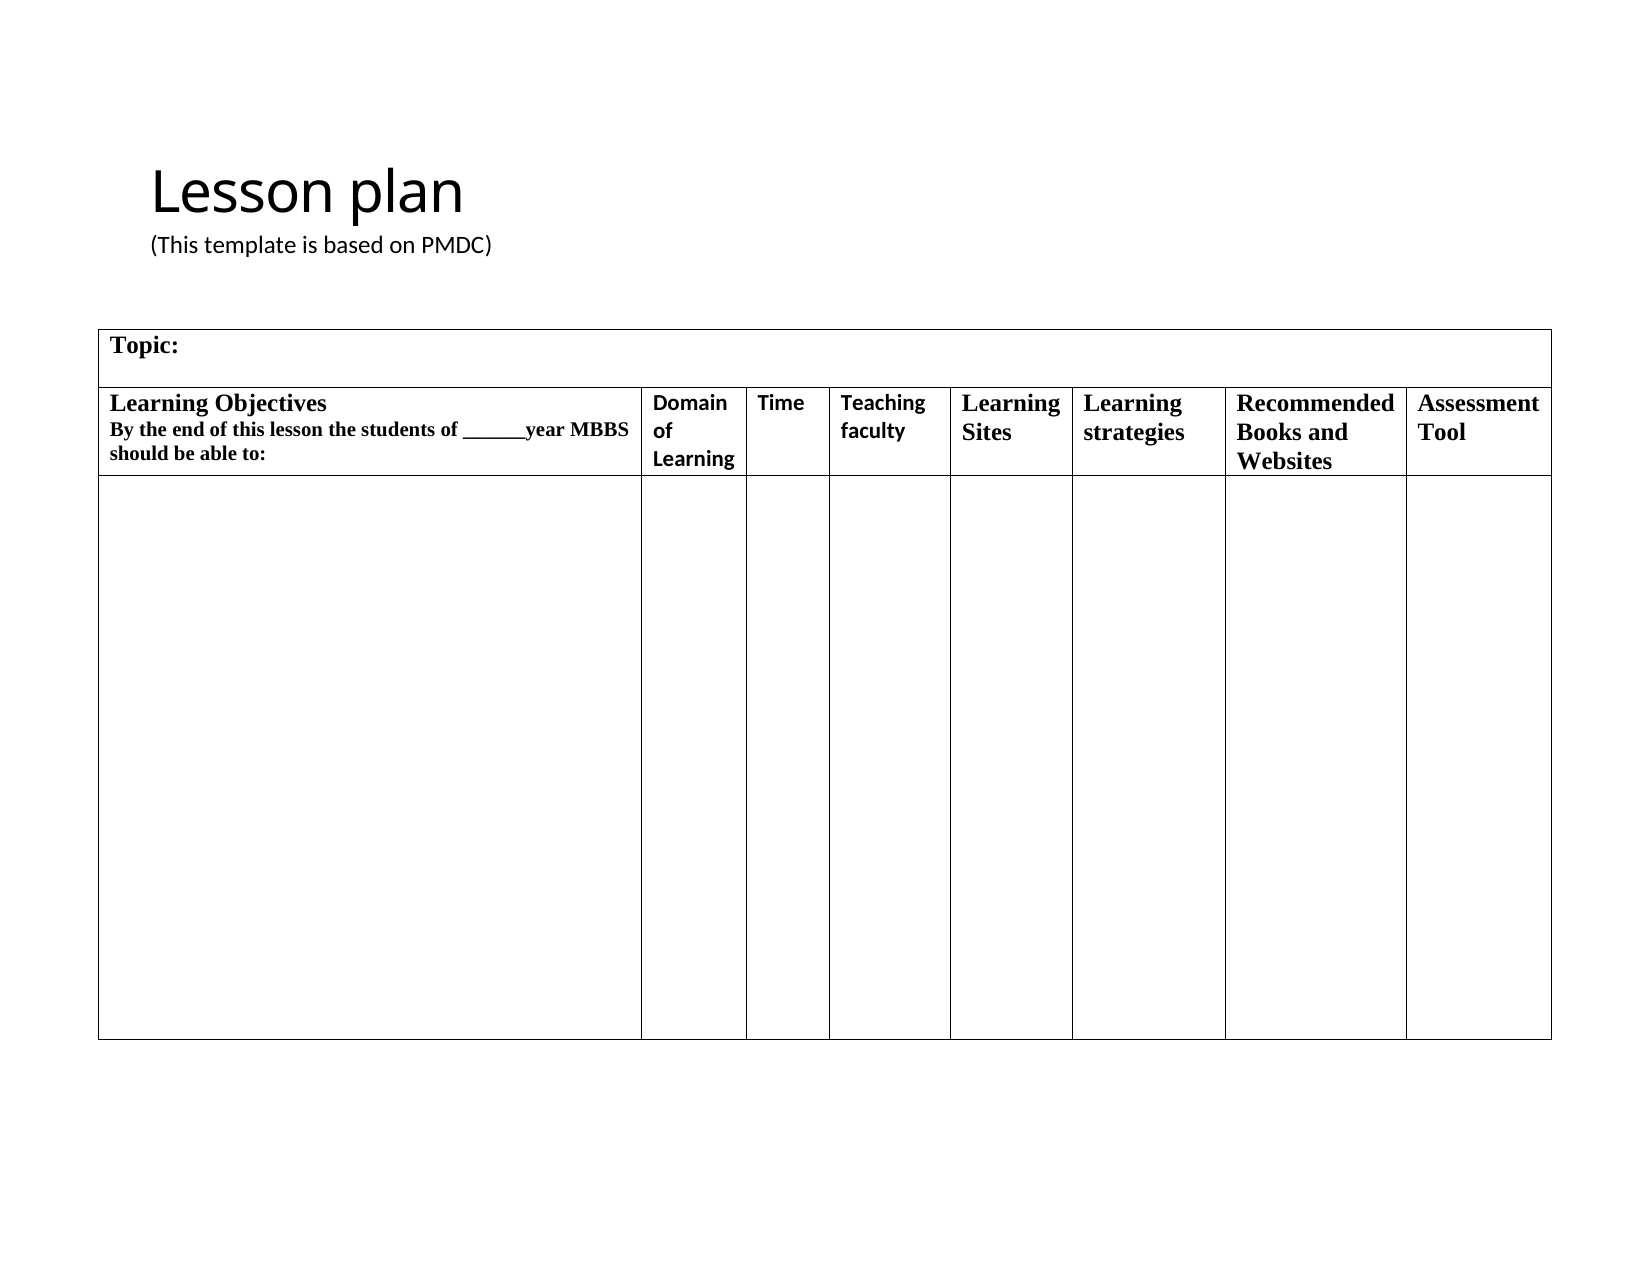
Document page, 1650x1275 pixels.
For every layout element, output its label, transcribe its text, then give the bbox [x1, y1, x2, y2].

table_header Topic: [99, 330, 1551, 387]
table_cell Assessment Tool [1407, 388, 1551, 474]
table_cell Domain of Learning [642, 388, 746, 474]
title Lesson plan [150, 150, 1500, 229]
table_cell [1407, 476, 1551, 1039]
table_cell Recommended Books and Websites [1226, 388, 1406, 474]
table_cell [1226, 476, 1406, 1039]
table_cell Time [747, 388, 829, 474]
table_cell Learning strategies [1073, 388, 1225, 474]
table_cell [747, 476, 829, 1039]
table_cell Teaching faculty [830, 388, 950, 474]
text (This template is based on PMDC) [150, 229, 1500, 260]
table_cell Learning Sites [951, 388, 1072, 474]
table_cell [1073, 476, 1225, 1039]
table_cell Learning Objectives By the end of this lesson the students of ______year MBBS should be able to: [99, 388, 641, 474]
table_cell [830, 476, 950, 1039]
table_cell [642, 476, 746, 1039]
table_cell [99, 476, 641, 1039]
table_cell [951, 476, 1072, 1039]
